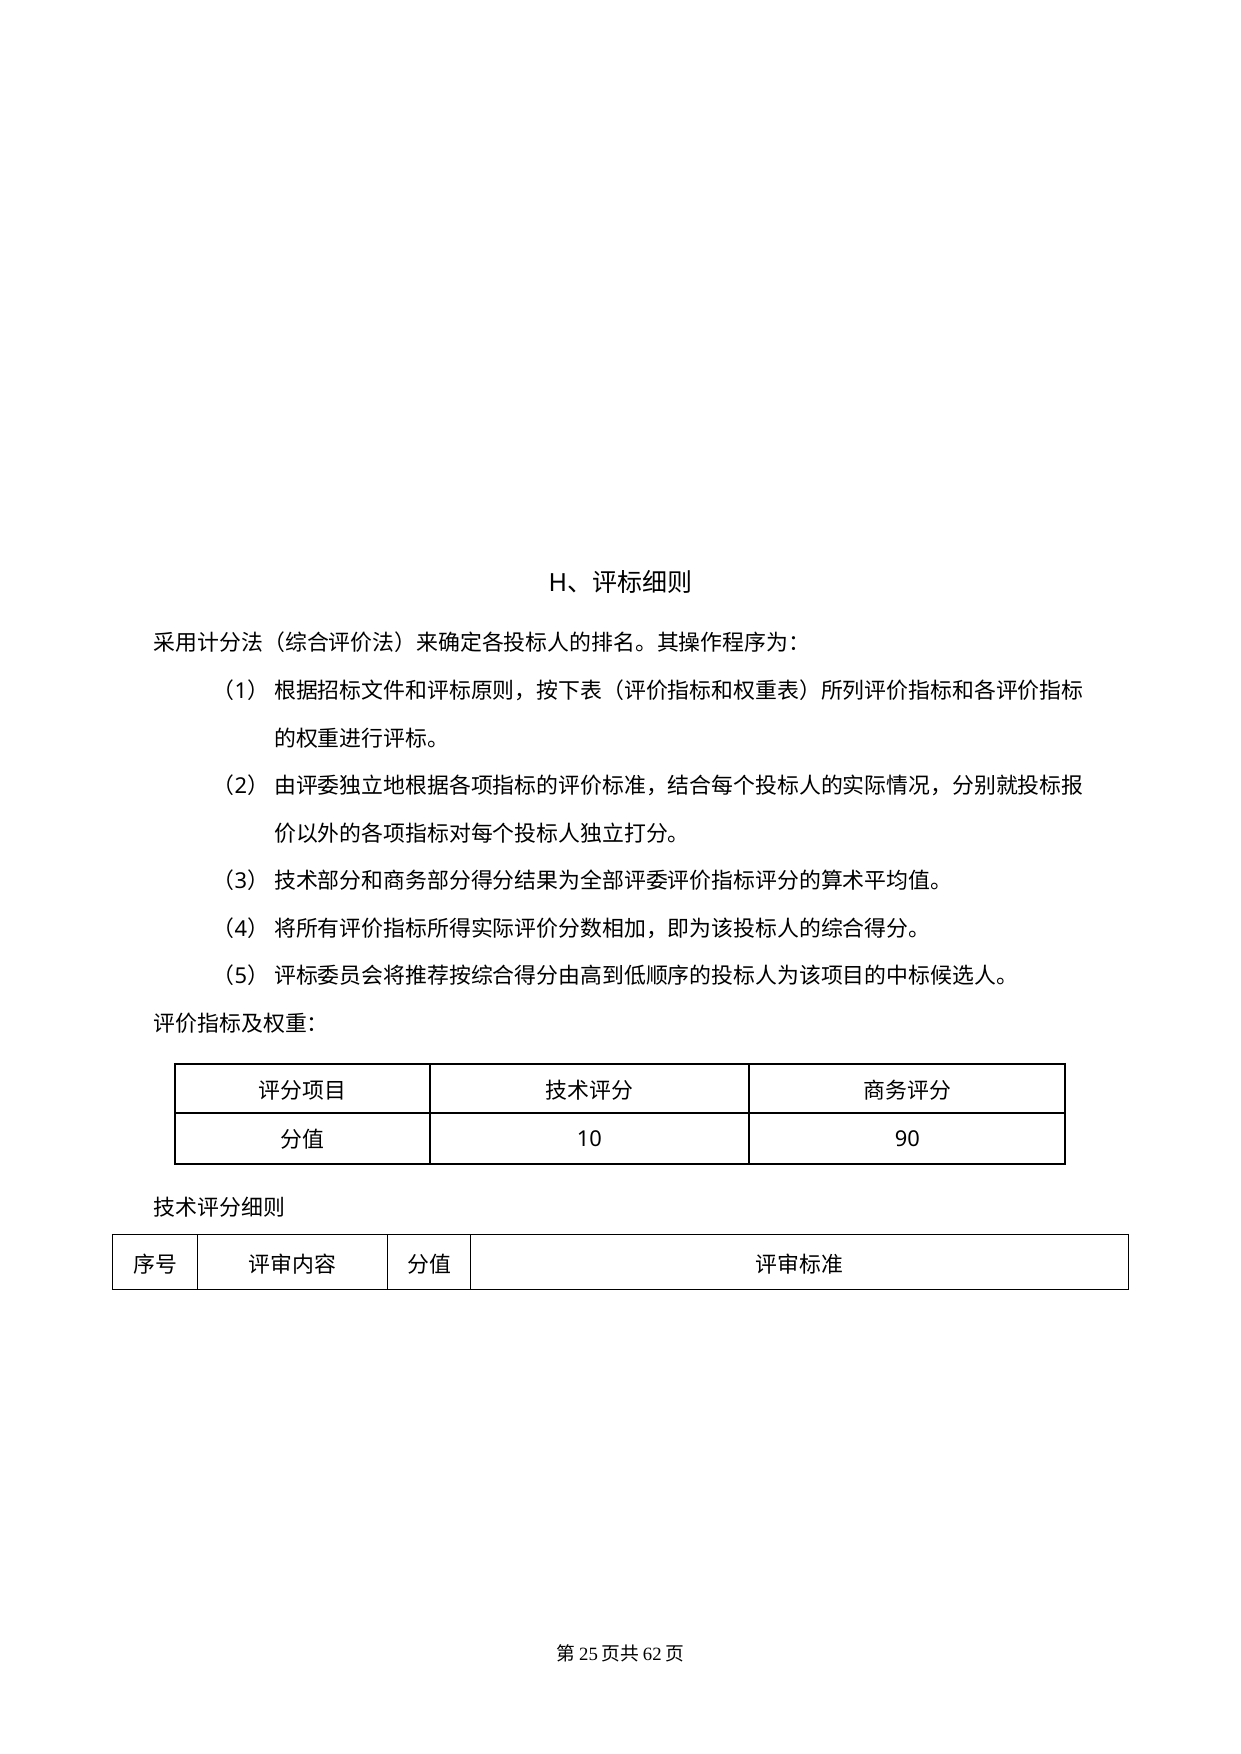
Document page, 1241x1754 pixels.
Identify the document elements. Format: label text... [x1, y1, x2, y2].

table_header 评审内容 [198, 1235, 387, 1289]
text 采用计分法（综合评价法）来确定各投标人的排名。其操作程序为： [154, 625, 1087, 657]
table_header 分值 [388, 1235, 470, 1289]
table_header 评分项目 [176, 1065, 429, 1112]
subtitle H、评标细则 [153, 562, 1087, 598]
list 由评委独立地根据各项指标的评价标准，结合每个投标人的实际情况，分别就投标报价以外的各项指标对每个投标人独立打分。 [212, 768, 1087, 847]
table_header 商务评分 [750, 1065, 1064, 1112]
table_cell 90 [750, 1114, 1064, 1162]
list 根据招标文件和评标原则，按下表（评价指标和权重表）所列评价指标和各评价指标的权重进行评标。 [212, 673, 1087, 752]
list 评标委员会将推荐按综合得分由高到低顺序的投标人为该项目的中标候选人。 [212, 958, 1087, 990]
text 技术评分细则 [153, 1190, 1087, 1221]
table_cell 分值 [176, 1114, 429, 1162]
text 评价指标及权重： [153, 1006, 1087, 1038]
table_cell 10 [431, 1114, 748, 1162]
list 将所有评价指标所得实际评价分数相加，即为该投标人的综合得分。 [212, 911, 1087, 942]
table_header 评审标准 [471, 1235, 1128, 1289]
table_header 技术评分 [431, 1065, 748, 1112]
list 技术部分和商务部分得分结果为全部评委评价指标评分的算术平均值。 [212, 863, 1087, 895]
table_header 序号 [113, 1235, 197, 1289]
